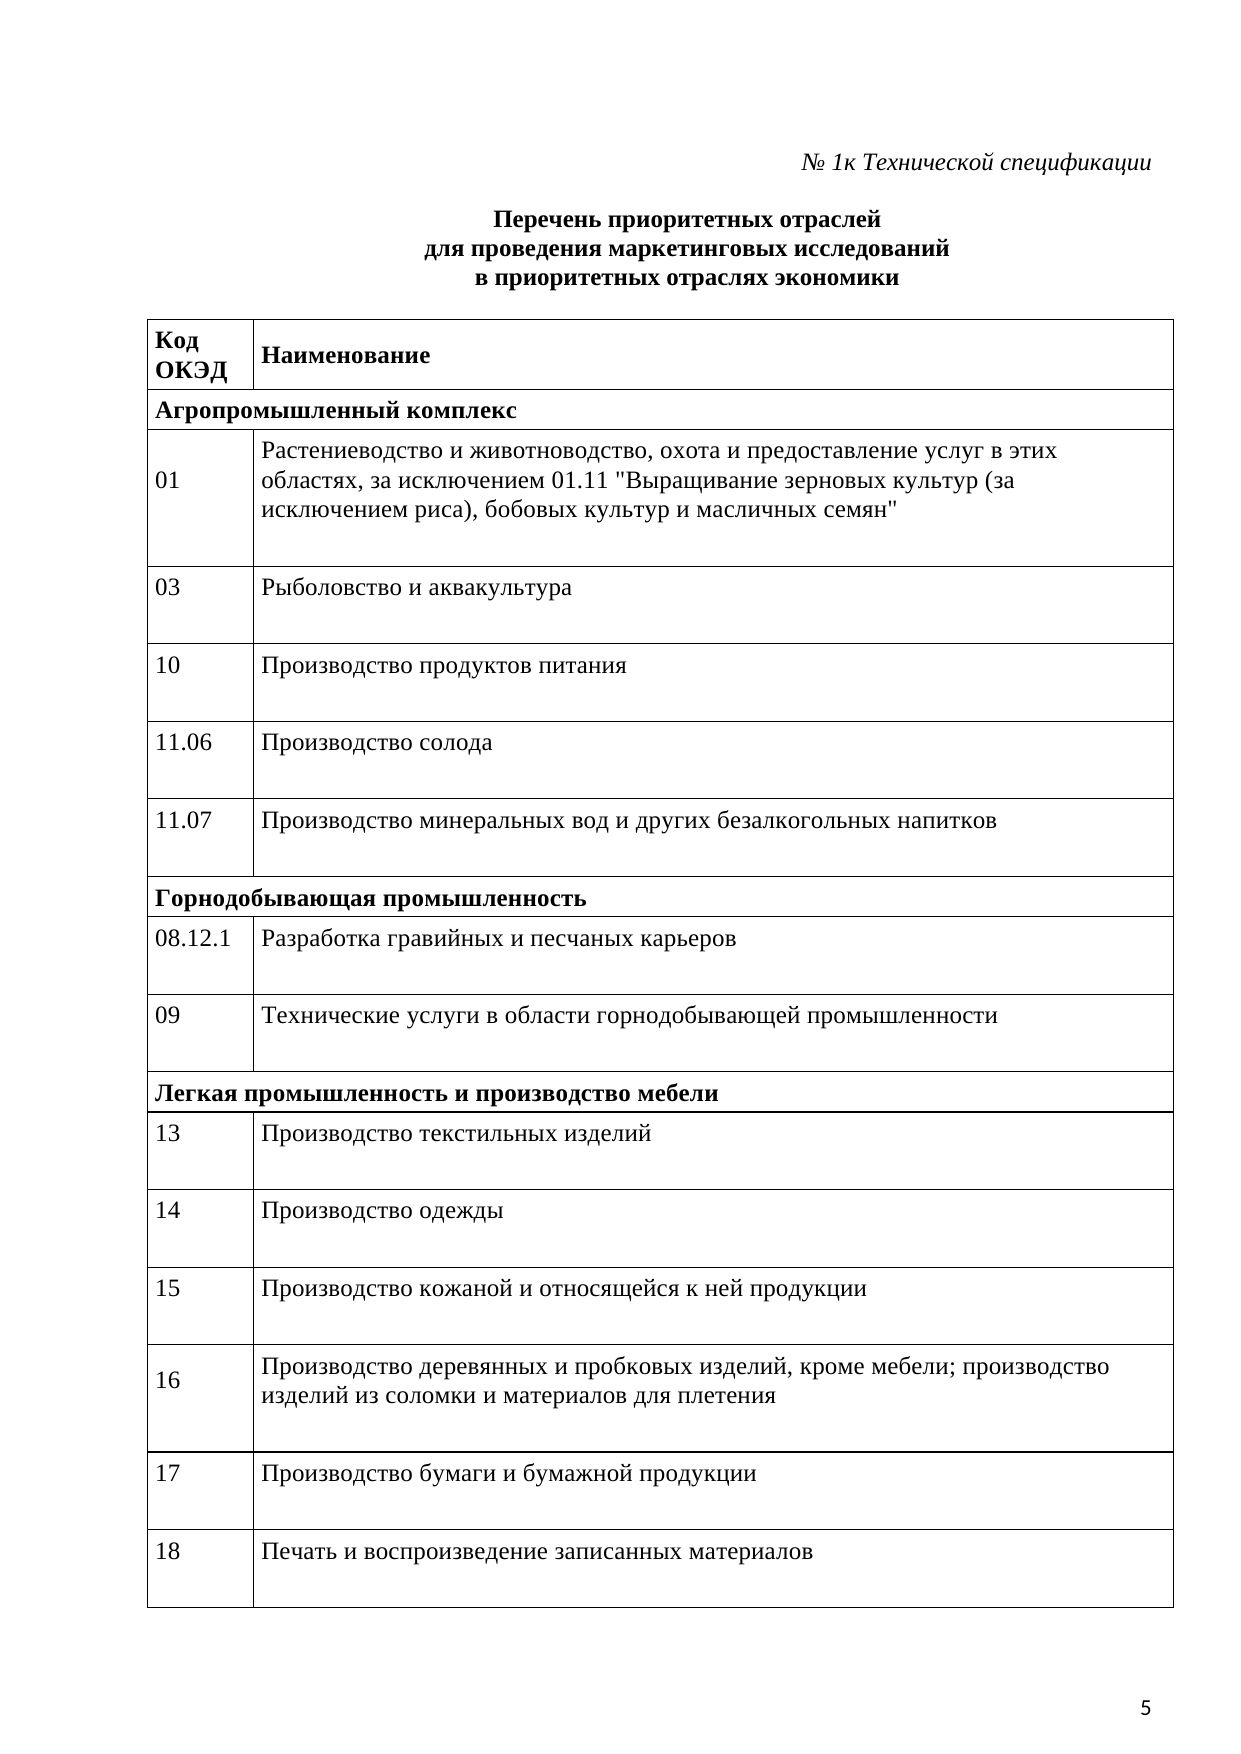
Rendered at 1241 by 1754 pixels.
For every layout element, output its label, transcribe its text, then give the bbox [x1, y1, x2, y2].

table_cell 15 [148, 1268, 253, 1344]
text для проведения маркетинговых исследований [223, 233, 1152, 262]
table_cell 13 [148, 1113, 253, 1189]
text Перечень приоритетных отраслей [223, 204, 1152, 233]
table_cell Рыболовство и аквакультура [254, 567, 1173, 643]
table_cell Производство деревянных и пробковых изделий, кроме мебели; производство изделий из соломки и материалов для плетения [254, 1345, 1173, 1451]
table_cell Разработка гравийных и песчаных карьеров [254, 917, 1173, 994]
table_cell 09 [148, 995, 253, 1071]
table_cell Технические услуги в области горнодобывающей промышленности [254, 995, 1173, 1071]
table_cell 17 [148, 1453, 253, 1529]
table_cell Производство текстильных изделий [254, 1113, 1173, 1189]
table_cell Легкая промышленность и производство мебели [148, 1072, 1173, 1111]
text № 1к Технической спецификации [223, 147, 1152, 176]
table_cell 01 [148, 430, 253, 566]
table_cell 11.07 [148, 799, 253, 876]
table_cell 16 [148, 1345, 253, 1451]
table_cell Производство продуктов питания [254, 644, 1173, 721]
table_cell Агропромышленный комплекс [148, 390, 1173, 428]
table_cell Растениеводство и животноводство, охота и предоставление услуг в этих областях, за исключением 01.11 "Выращивание зерновых культур (за исключением риса), бобовых культур и масличных семян" [254, 430, 1173, 566]
table_cell 03 [148, 567, 253, 643]
table_cell 10 [148, 644, 253, 721]
table_cell Производство кожаной и относящейся к ней продукции [254, 1268, 1173, 1344]
table_cell 11.06 [148, 722, 253, 798]
table_cell Горнодобывающая промышленность [148, 877, 1173, 916]
table_cell Производство минеральных вод и других безалкогольных напитков [254, 799, 1173, 876]
table_cell Производство одежды [254, 1190, 1173, 1267]
table_cell 08.12.1 [148, 917, 253, 994]
table_header Код ОКЭД [148, 320, 253, 388]
table_cell Печать и воспроизведение записанных материалов [254, 1530, 1173, 1607]
table_header Наименование [254, 320, 1173, 388]
table_cell 18 [148, 1530, 253, 1607]
table_cell Производство солода [254, 722, 1173, 798]
table_cell 14 [148, 1190, 253, 1267]
text в приоритетных отраслях экономики [223, 262, 1152, 319]
table_cell Производство бумаги и бумажной продукции [254, 1453, 1173, 1529]
